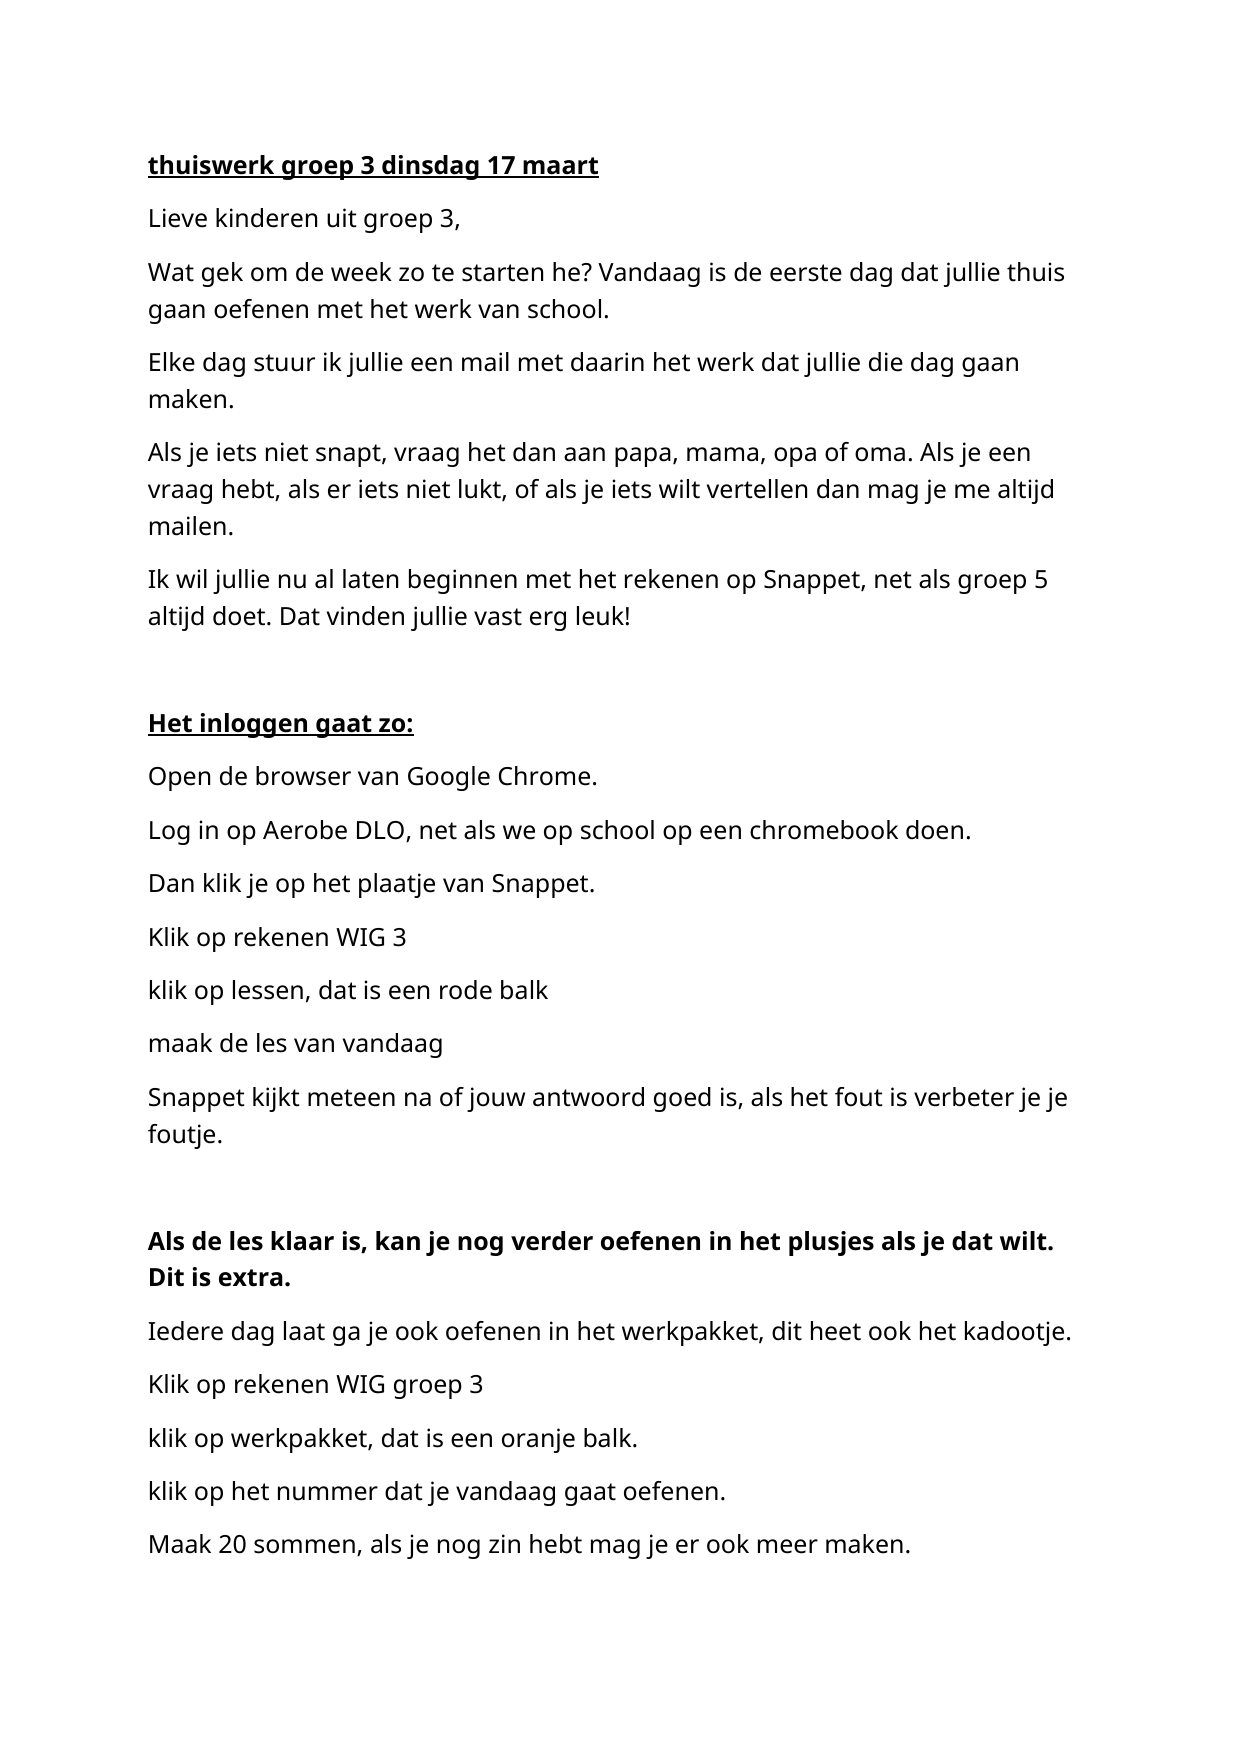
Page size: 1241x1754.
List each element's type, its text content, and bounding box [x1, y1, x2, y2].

text Dan klik je op het plaatje van Snappet. [148, 866, 1093, 900]
text klik op werkpakket, dat is een oranje balk. [148, 1420, 1093, 1454]
text klik op lessen, dat is een rode balk [148, 973, 1093, 1007]
text Het inloggen gaat zo: [148, 706, 1093, 739]
text klik op het nummer dat je vandaag gaat oefenen. [148, 1474, 1093, 1508]
text Iedere dag laat ga je ook oefenen in het werkpakket, dit heet ook het kadootje. [148, 1313, 1093, 1347]
text Open de browser van Google Chrome. [148, 759, 1093, 793]
text Klik op rekenen WIG groep 3 [148, 1367, 1093, 1401]
text Lieve kinderen uit groep 3, [148, 201, 1093, 235]
text Klik op rekenen WIG 3 [148, 919, 1093, 953]
text Log in op Aerobe DLO, net als we op school op een chromebook doen. [148, 812, 1093, 846]
text Maak 20 sommen, als je nog zin hebt mag je er ook meer maken. [148, 1527, 1093, 1561]
text Als je iets niet snapt, vraag het dan aan papa, mama, opa of oma. Als je een vraag hebt, als er iets niet lukt, of als je iets wilt vertellen dan mag je me altijd mailen. [148, 435, 1093, 542]
text thuiswerk groep 3 dinsdag 17 maart [148, 148, 1093, 182]
text Elke dag stuur ik jullie een mail met daarin het werk dat jullie die dag gaan maken. [148, 345, 1093, 416]
text maak de les van vandaag [148, 1026, 1093, 1060]
text Wat gek om de week zo te starten he? Vandaag is de eerste dag dat jullie thuis gaan oefenen met het werk van school. [148, 254, 1093, 325]
text Ik wil jullie nu al laten beginnen met het rekenen op Snappet, net als groep 5 altijd doet. Dat vinden jullie vast erg leuk! [148, 562, 1093, 633]
text Als de les klaar is, kan je nog verder oefenen in het plusjes als je dat wilt. Dit is extra. [148, 1223, 1093, 1294]
text Snappet kijkt meteen na of jouw antwoord goed is, als het fout is verbeter je je foutje. [148, 1079, 1093, 1150]
